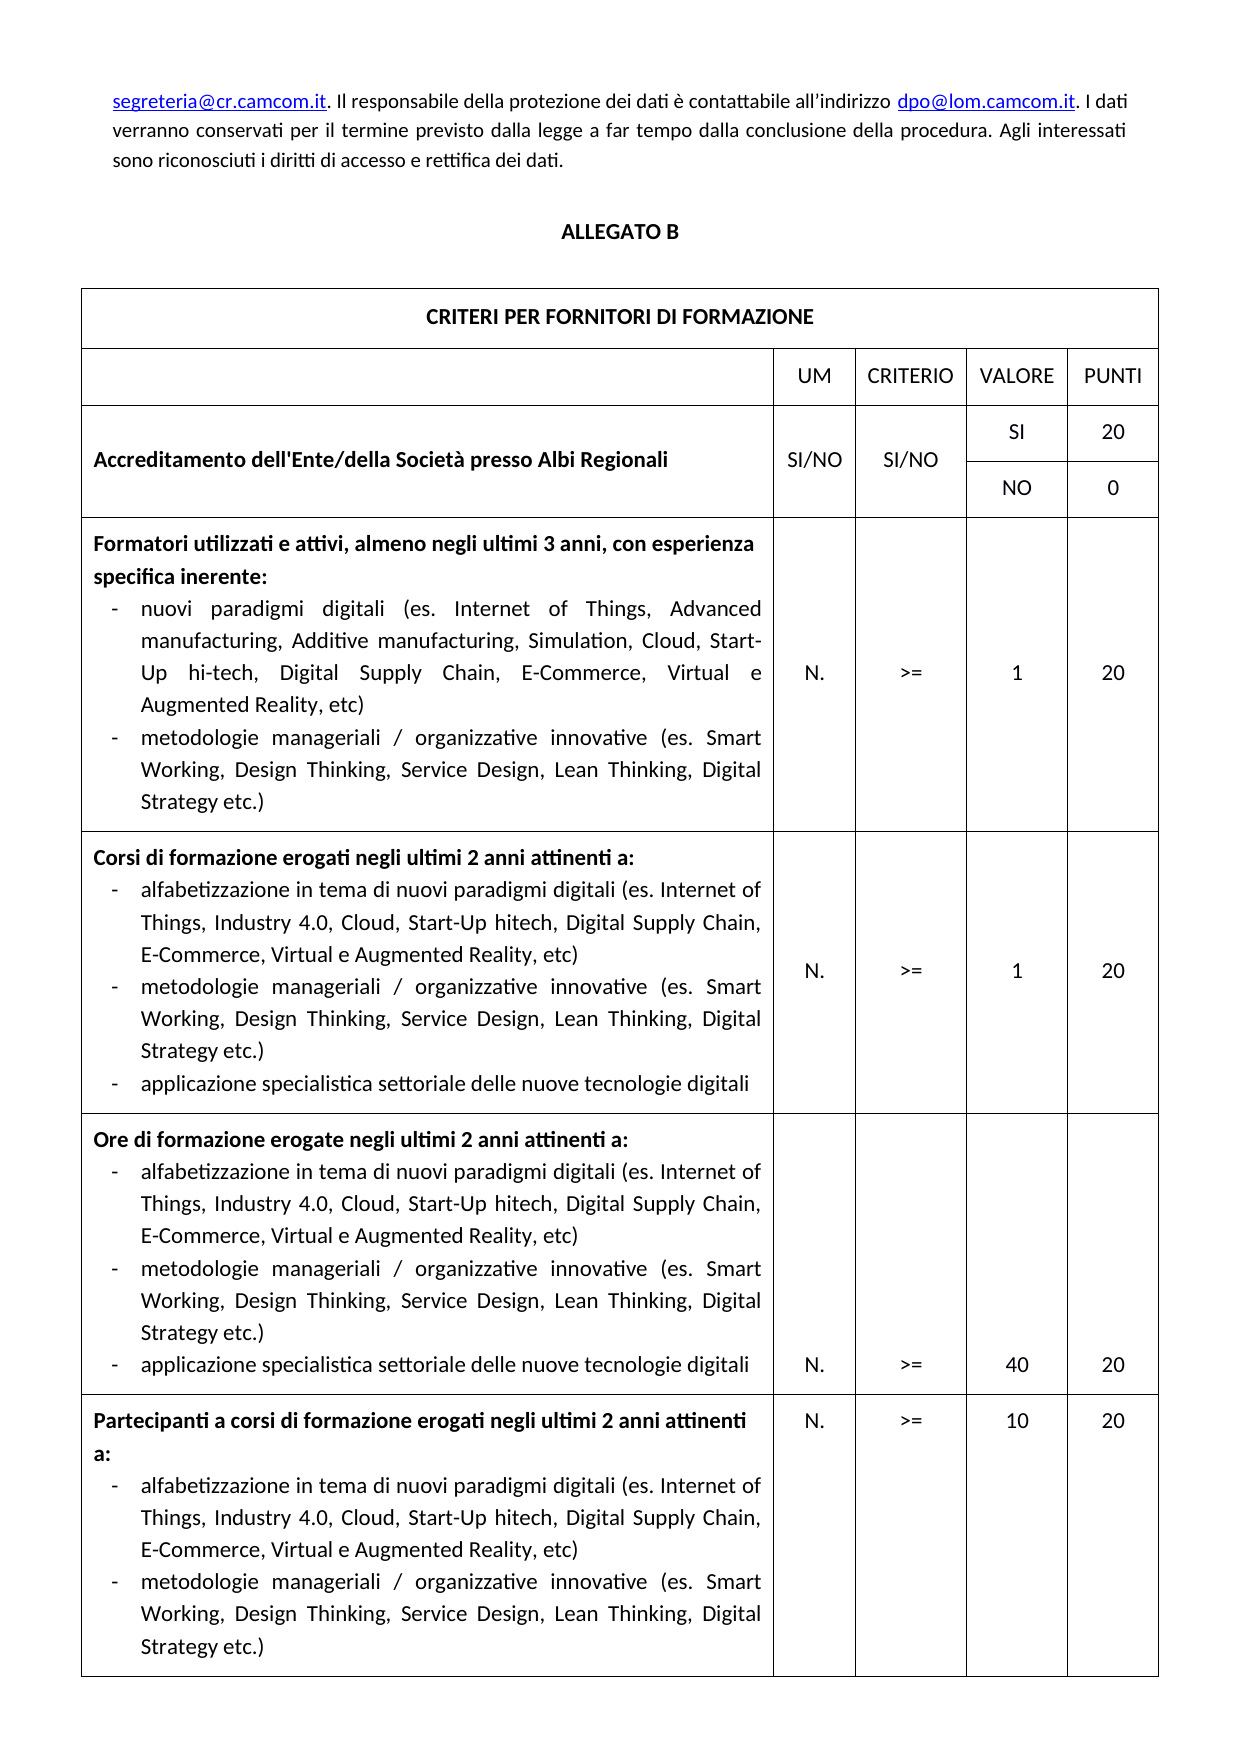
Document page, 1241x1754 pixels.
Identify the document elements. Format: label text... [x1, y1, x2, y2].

table_cell PUNTI [1068, 349, 1158, 404]
table_cell 40 [967, 1114, 1067, 1394]
table_cell 0 [1068, 462, 1158, 517]
table_cell 10 [967, 1395, 1067, 1676]
table_cell >= [856, 518, 966, 831]
table_cell Accreditamento dell'Ente/della Società presso Albi Regionali [82, 406, 773, 517]
table_cell N. [774, 518, 855, 831]
table_cell 20 [1068, 832, 1158, 1112]
table_cell 20 [1068, 1114, 1158, 1394]
table_cell SI [967, 406, 1067, 461]
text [112, 88, 1128, 172]
table_cell N. [774, 1395, 855, 1676]
table_cell >= [856, 1395, 966, 1676]
table_cell CRITERIO [856, 349, 966, 404]
table_cell 1 [967, 832, 1067, 1112]
table_cell SI/NO [856, 406, 966, 517]
table_cell >= [856, 832, 966, 1112]
table_cell VALORE [967, 349, 1067, 404]
table_cell 20 [1068, 518, 1158, 831]
table_cell NO [967, 462, 1067, 517]
table_cell SI/NO [774, 406, 855, 517]
table_header CRITERI PER FORNITORI DI FORMAZIONE [82, 289, 1158, 348]
text ALLEGATO B [112, 217, 1128, 245]
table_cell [82, 1395, 773, 1676]
table_cell N. [774, 832, 855, 1112]
table_cell UM [774, 349, 855, 404]
table_cell >= [856, 1114, 966, 1394]
table_cell 20 [1068, 406, 1158, 461]
table_cell N. [774, 1114, 855, 1394]
table_cell Formatori utilizzati e attivi, almeno negli ultimi 3 anni, con esperienza specifica inerente: nuovi paradigmi digitali (es. Internet of Things, Advanced manufacturing, Additive manufacturing, Simulation, Cloud, Start-Up hi-tech, Digital Supply Chain, E-Commerce, Virtual e Augmented Reality, etc) metodologie manageriali / organizzative innovative (es. Smart Working, Design Thinking, Service Design, Lean Thinking, Digital Strategy etc.) [82, 518, 773, 831]
table_cell Ore di formazione erogate negli ultimi 2 anni attinenti a: alfabetizzazione in tema di nuovi paradigmi digitali (es. Internet of Things, Industry 4.0, Cloud, Start-Up hitech, Digital Supply Chain, E-Commerce, Virtual e Augmented Reality, etc) metodologie manageriali / organizzative innovative (es. Smart Working, Design Thinking, Service Design, Lean Thinking, Digital Strategy etc.) applicazione specialistica settoriale delle nuove tecnologie digitali [82, 1114, 773, 1394]
table_cell [82, 349, 773, 404]
table_cell Corsi di formazione erogati negli ultimi 2 anni attinenti a: alfabetizzazione in tema di nuovi paradigmi digitali (es. Internet of Things, Industry 4.0, Cloud, Start-Up hitech, Digital Supply Chain, E-Commerce, Virtual e Augmented Reality, etc) metodologie manageriali / organizzative innovative (es. Smart Working, Design Thinking, Service Design, Lean Thinking, Digital Strategy etc.) applicazione specialistica settoriale delle nuove tecnologie digitali [82, 832, 773, 1112]
table_cell 20 [1068, 1395, 1158, 1676]
table_cell 1 [967, 518, 1067, 831]
